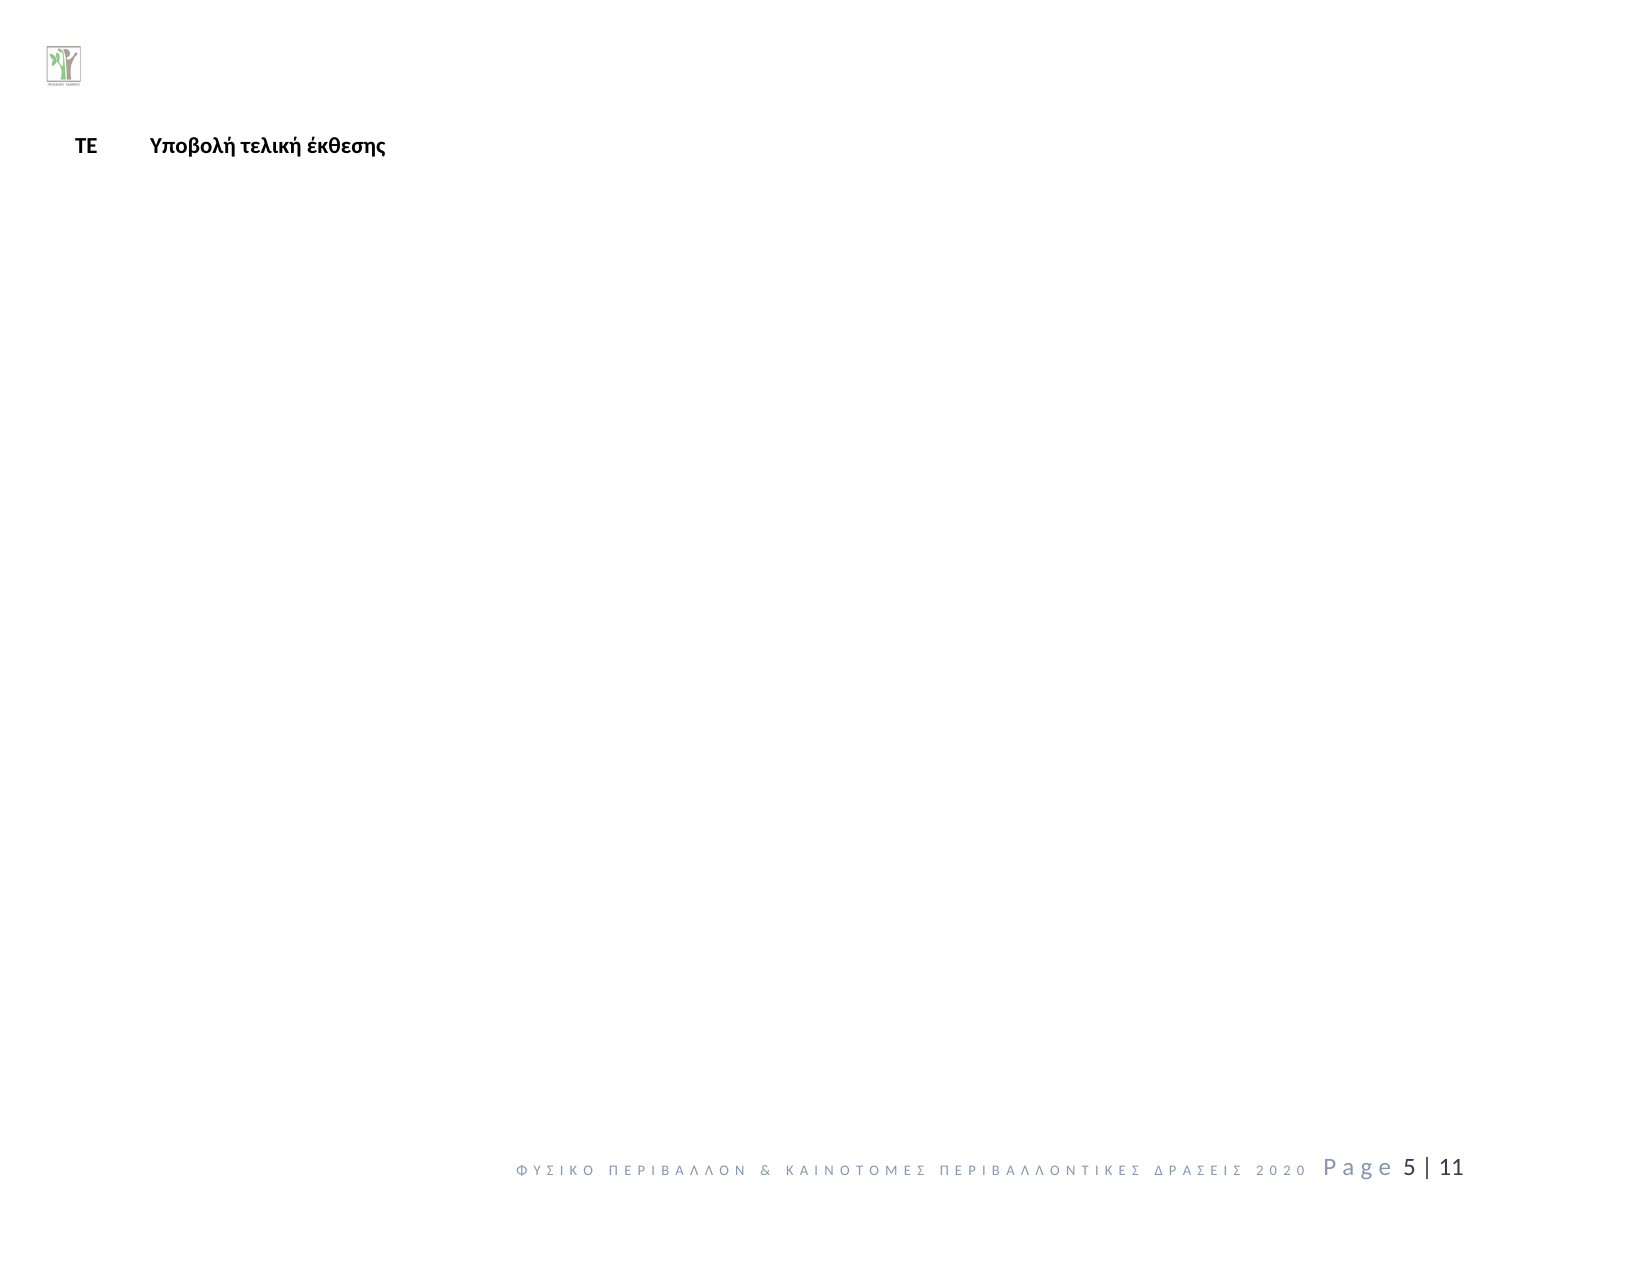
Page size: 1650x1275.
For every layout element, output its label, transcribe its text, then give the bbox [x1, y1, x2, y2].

picture [46, 46, 81, 86]
text ΤΕ Υποβολή τελική έκθεσης [75, 131, 1491, 159]
